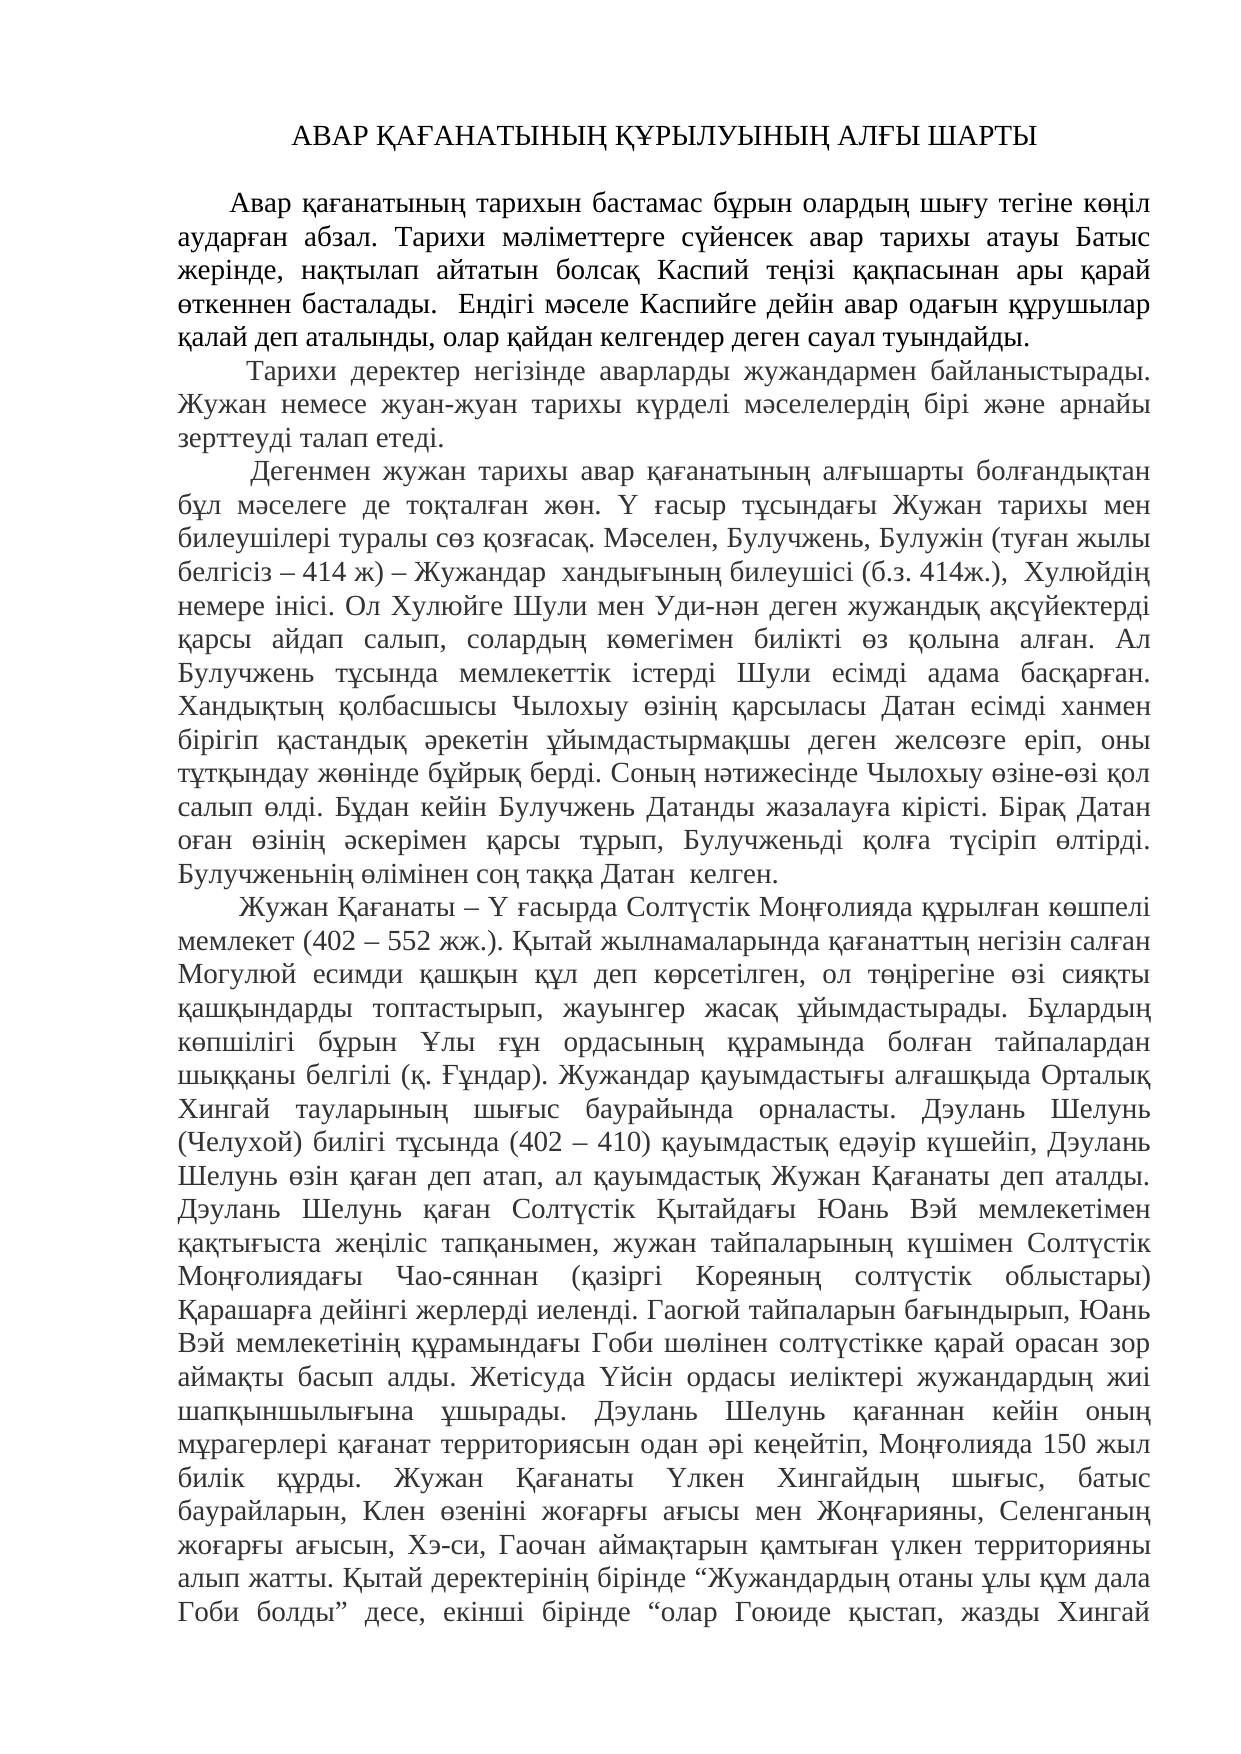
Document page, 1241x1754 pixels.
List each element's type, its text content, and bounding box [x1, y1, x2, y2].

text Тарихи деректер негізінде аварларды жужандармен байланыстырады. Жужан немесе жуан-жуан тарихы күрделі мәселелердің бірі және арнайы зерттеуді талап етеді. [177, 353, 1152, 453]
text Дегенмен жужан тарихы авар қағанатының алғышарты болғандықтан бұл мәселеге де тоқталған жөн. Ү ғасыр тұсындағы Жужан тарихы мен билеушілері туралы сөз қозғасақ. Мәселен, Булучжень, Булужін (туған жылы белгісіз – 414 ж) – Жужандар хандығының билеушісі (б.з. 414ж.), Хулюйдің немере інісі. Ол Хулюйге Шули мен Уди-нән деген жужандық ақсүйектерді қарсы айдап салып, солардың көмегімен билікті өз қолына алған. Ал Булучжень тұсында мемлекеттік істерді Шули есімді адама басқарған. Хандықтың қолбасшысы Чылохыу өзінің қарсыласы Датан есімді ханмен бірігіп қастандық әрекетін ұйымдастырмақшы деген желсөзге еріп, оны тұтқындау жөнінде бұйрық берді. Соның нәтижесінде Чылохыу өзіне-өзі қол салып өлді. Бұдан кейін Булучжень Датанды жазалауға кірісті. Бірақ Датан оған өзінің әскерімен қарсы тұрып, Булучженьді қолға түсіріп өлтірді. Булучженьнің өлімінен соң таққа Датан келген. [177, 453, 1152, 889]
text Авар қағанатының тарихын бастамас бұрын олардың шығу тегіне көңіл аударған абзал. Тарихи мәліметтерге сүйенсек авар тарихы атауы Батыс жерінде, нақтылап айтатын болсақ Каспий теңізі қақпасынан ары қарай өткеннен басталады. Ендігі мәселе Каспийге дейін авар одағын құрушылар қалай деп аталынды, олар қайдан келгендер деген сауал туындайды. [177, 185, 1152, 353]
text АВАР ҚАҒАНАТЫНЫҢ ҚҰРЫЛУЫНЫҢ АЛҒЫ ШАРТЫ [177, 118, 1152, 152]
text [177, 889, 1152, 1627]
